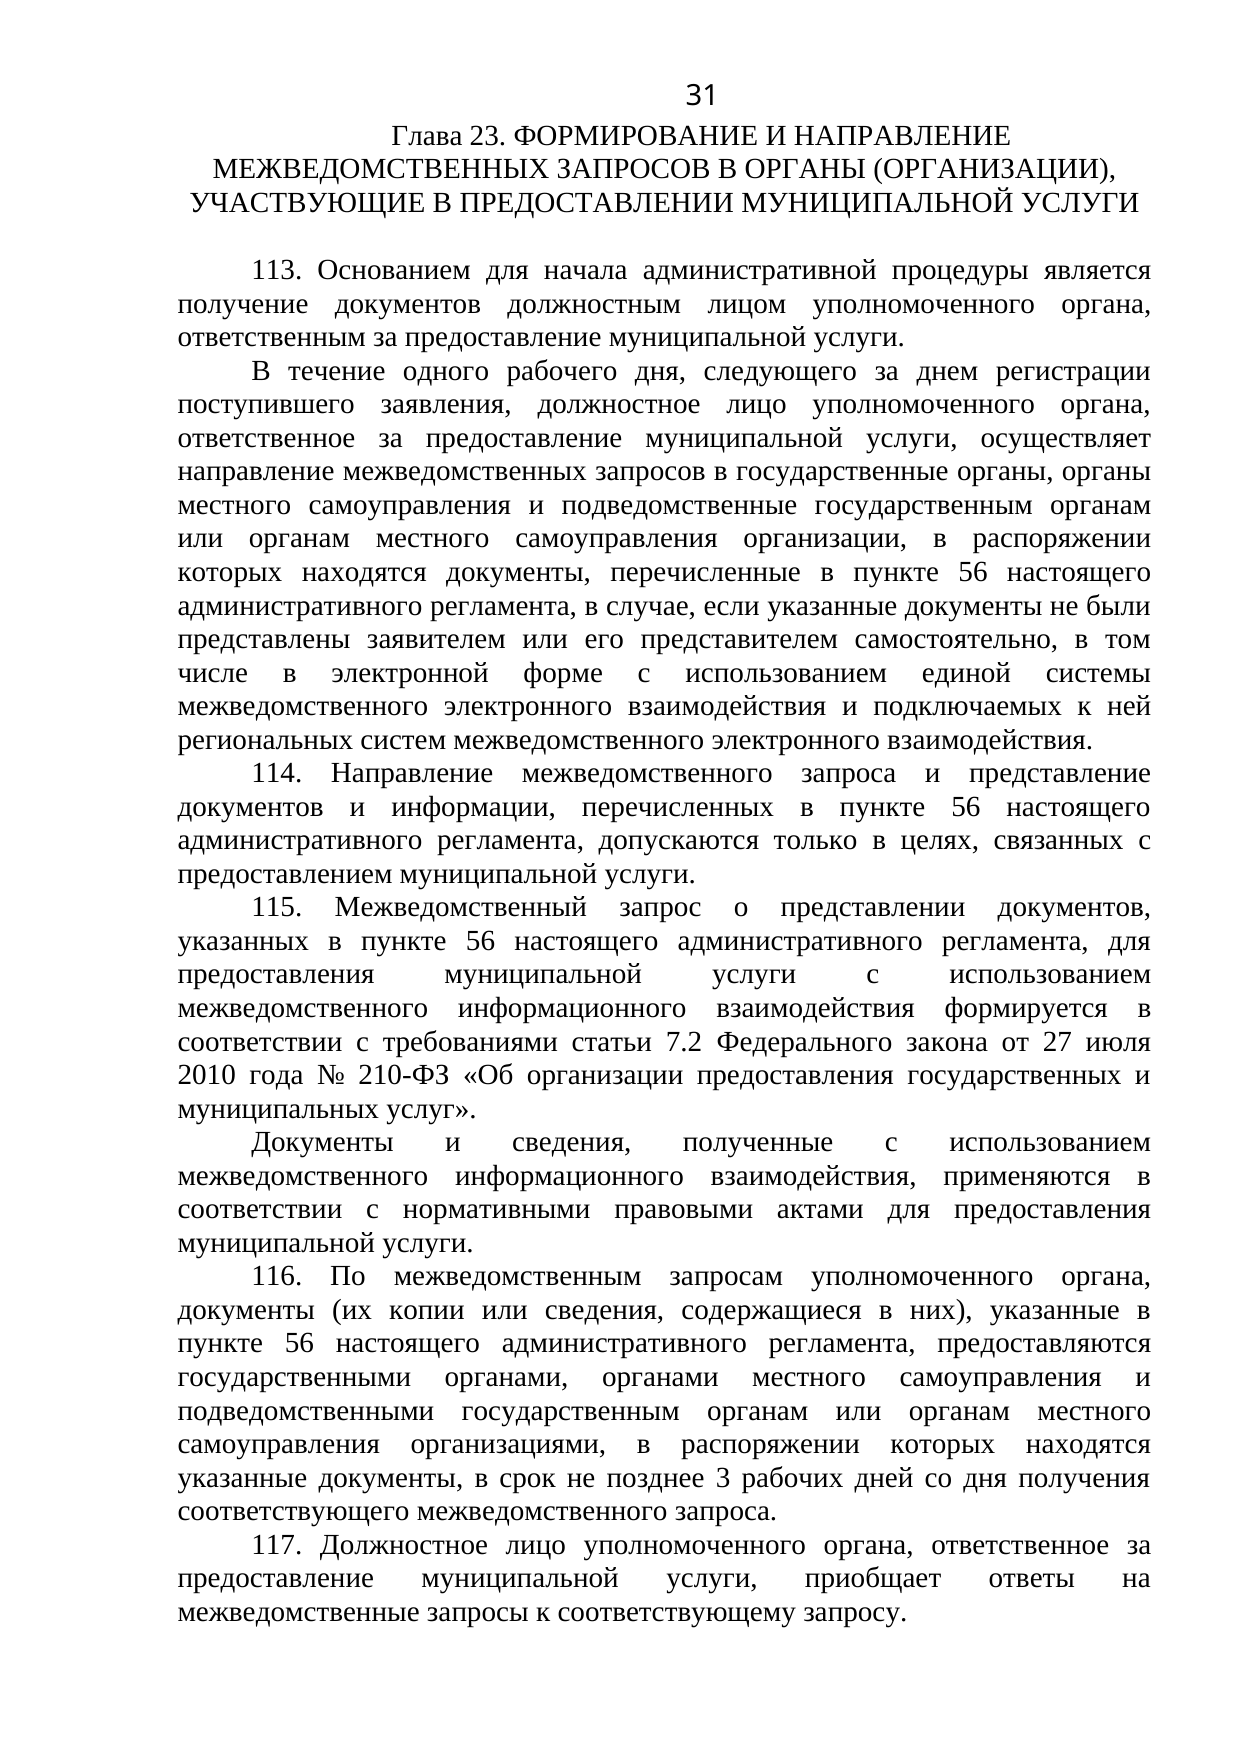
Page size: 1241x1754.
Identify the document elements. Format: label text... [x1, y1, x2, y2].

text В течение одного рабочего дня, следующего за днем регистрации поступившего заявления, должностное лицо уполномоченного органа, ответственное за предоставление муниципальной услуги, осуществляет направление межведомственных запросов в государственные органы, органы местного самоуправления и подведомственные государственным органам или органам местного самоуправления организации, в распоряжении которых находятся документы, перечисленные в пункте 56 настоящего административного регламента, в случае, если указанные документы не были представлены заявителем или его представителем самостоятельно, в том числе в электронной форме с использованием единой системы межведомственного электронного взаимодействия и подключаемых к ней региональных систем межведомственного электронного взаимодействия. [177, 353, 1152, 755]
text Глава 23. ФОРМИРОВАНИЕ И НАПРАВЛЕНИЕ МЕЖВЕДОМСТВЕННЫХ ЗАПРОСОВ В ОРГАНЫ (ОРГАНИЗАЦИИ), УЧАСТВУЮЩИЕ В ПРЕДОСТАВЛЕНИИ МУНИЦИПАЛЬНОЙ УСЛУГИ [177, 118, 1152, 219]
text 117. Должностное лицо уполномоченного органа, ответственное за предоставление муниципальной услуги, приобщает ответы на межведомственные запросы к соответствующему запросу. [177, 1527, 1152, 1627]
text 113. Основанием для начала административной процедуры является получение документов должностным лицом уполномоченного органа, ответственным за предоставление муниципальной услуги. [177, 252, 1152, 353]
text 116. По межведомственным запросам уполномоченного органа, документы (их копии или сведения, содержащиеся в них), указанные в пункте 56 настоящего административного регламента, предоставляются государственными органами, органами местного самоуправления и подведомственными государственным органам или органам местного самоуправления организациями, в распоряжении которых находятся указанные документы, в срок не позднее 3 рабочих дней со дня получения соответствующего межведомственного запроса. [177, 1258, 1152, 1527]
text Документы и сведения, полученные с использованием межведомственного информационного взаимодействия, применяются в соответствии с нормативными правовыми актами для предоставления муниципальной услуги. [177, 1124, 1152, 1258]
text 115. Межведомственный запрос о представлении документов, указанных в пункте 56 настоящего административного регламента, для предоставления муниципальной услуги с использованием межведомственного информационного взаимодействия формируется в соответствии с требованиями статьи 7.2 Федерального закона от 27 июля 2010 года № 210-ФЗ «Об организации предоставления государственных и муниципальных услуг». [177, 889, 1152, 1124]
text 114. Направление межведомственного запроса и представление документов и информации, перечисленных в пункте 56 настоящего административного регламента, допускаются только в целях, связанных с предоставлением муниципальной услуги. [177, 755, 1152, 889]
